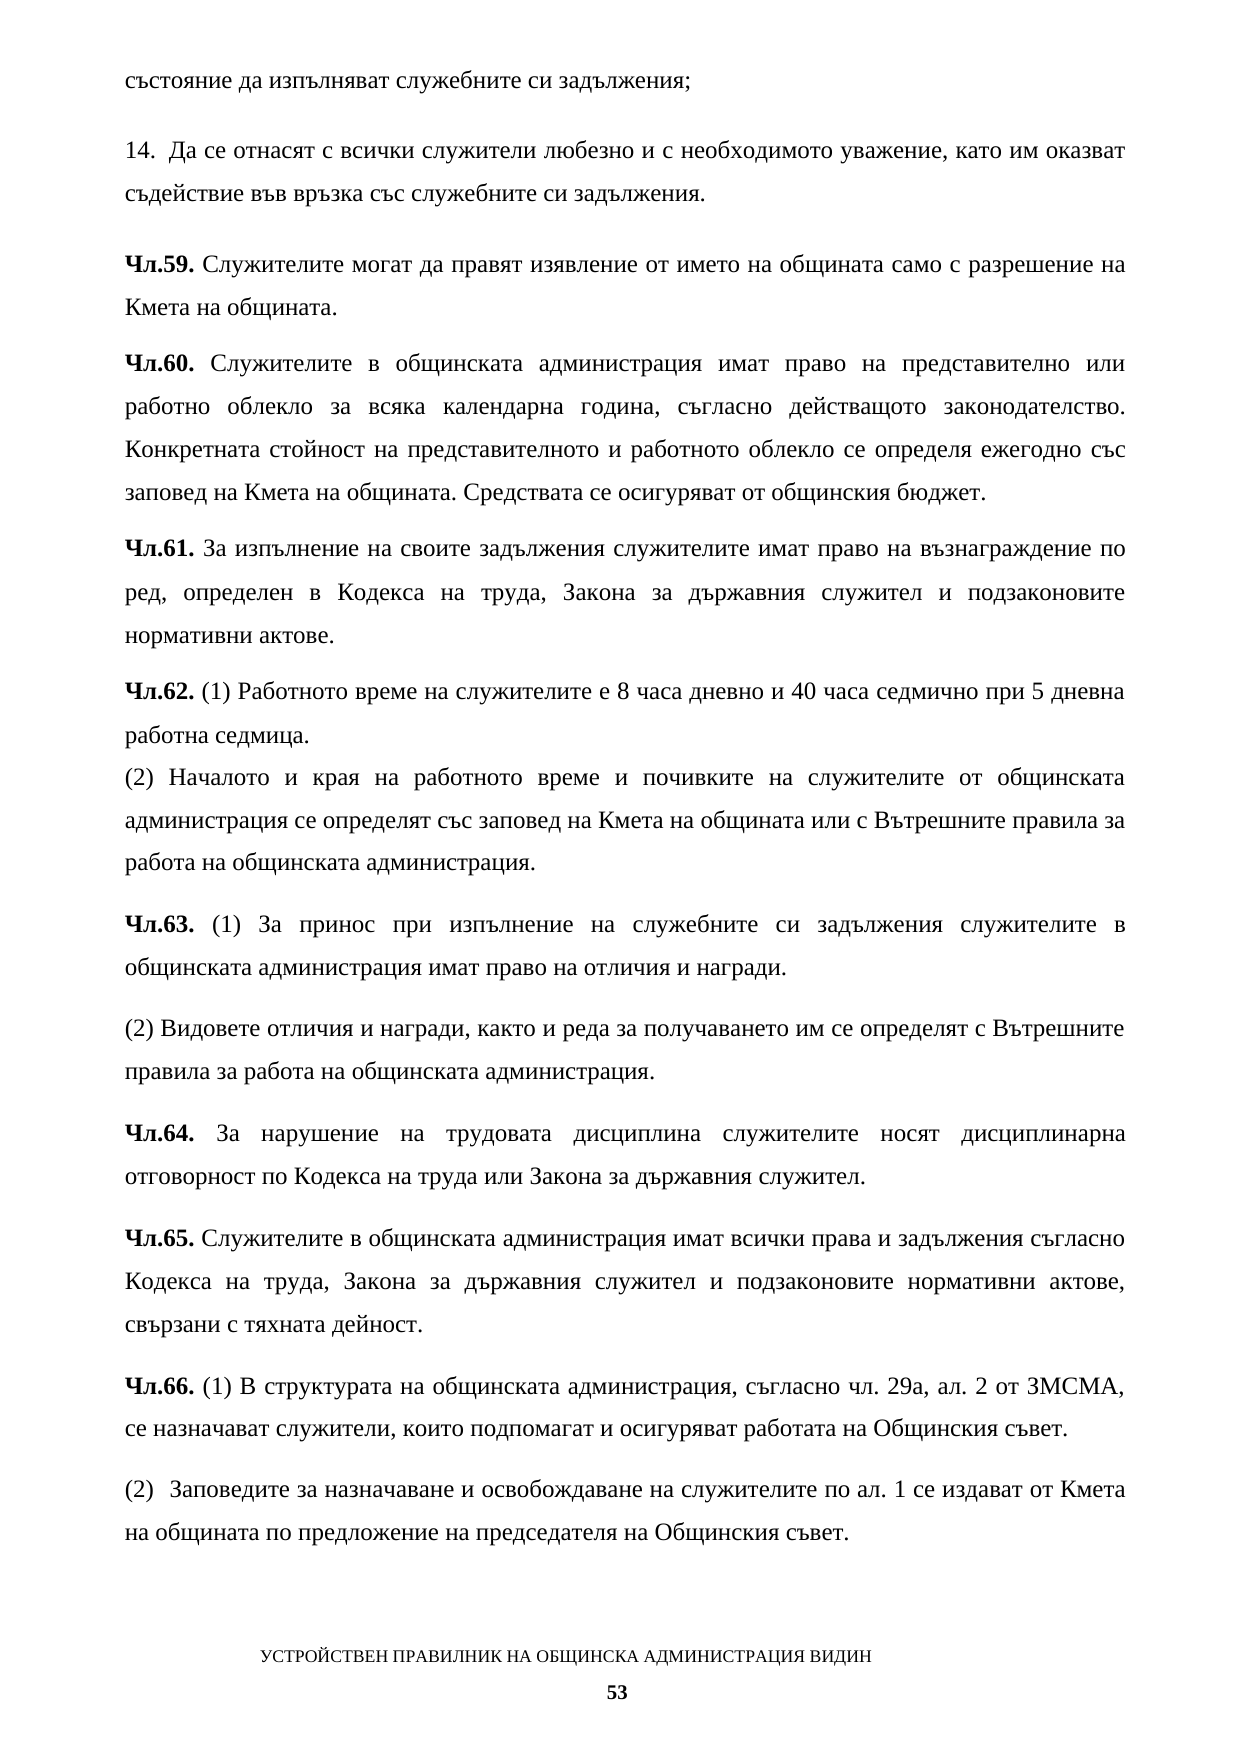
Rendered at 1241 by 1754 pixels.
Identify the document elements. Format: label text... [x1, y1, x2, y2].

text Чл.63. (1) За принос при изпълнение на служебните си задължения служителите в общинската администрация имат право на отличия и награди. [124, 898, 1127, 984]
text Чл.61. За изпълнение на своите задължения служителите имат право на възнаграждение по ред, определен в Кодекса на труда, Закона за държавния служител и подзаконовите нормативни актове. [124, 522, 1127, 652]
list Да се отнасят с всички служители любезно и с необходимото уважение, като им оказват съдействие във връзка със служебните си задължения. [124, 124, 1127, 211]
text Чл.62. (1) Работното време на служителите е 8 часа дневно и 40 часа седмично при 5 дневна работна седмица. [124, 665, 1127, 752]
text Чл.60. Служителите в общинската администрация имат право на представително или работно облекло за всяка календарна година, съгласно действащото законодателство. Конкретната стойност на представителното и работното облекло се определя ежегодно със заповед на Кмета на общината. Средствата се осигуряват от общинския бюджет. [124, 337, 1127, 509]
text Чл.64. За нарушение на трудовата дисциплина служителите носят дисциплинарна отговорност по Кодекса на труда или Закона за държавния служител. [124, 1107, 1127, 1193]
text (2) Видовете отличия и награди, както и реда за получаването им се определят с Вътрешните правила за работа на общинската администрация. [124, 1002, 1127, 1088]
text (2) Началото и края на работното време и почивките на служителите от общинската администрация се определят със заповед на Кмета на общината или с Вътрешните правила за работа на общинската администрация. [124, 752, 1127, 879]
text Чл.65. Служителите в общинската администрация имат всички права и задължения съгласно Кодекса на труда, Закона за държавния служител и подзаконовите нормативни актове, свързани с тяхната дейност. [124, 1212, 1127, 1341]
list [124, 54, 1127, 98]
text Чл.66. (1) В структурата на общинската администрация, съгласно чл. 29а, ал. 2 от ЗМСМА, се назначават служители, които подпомагат и осигуряват работата на Общинския съвет. [124, 1360, 1127, 1445]
list Заповедите за назначаване и освобождаване на служителите по ал. 1 се издават от Кмета на общината по предложение на председателя на Общинския съвет. [124, 1464, 1127, 1549]
text Чл.59. Служителите могат да правят изявление от името на общината само с разрешение на Кмета на общината. [124, 237, 1127, 324]
